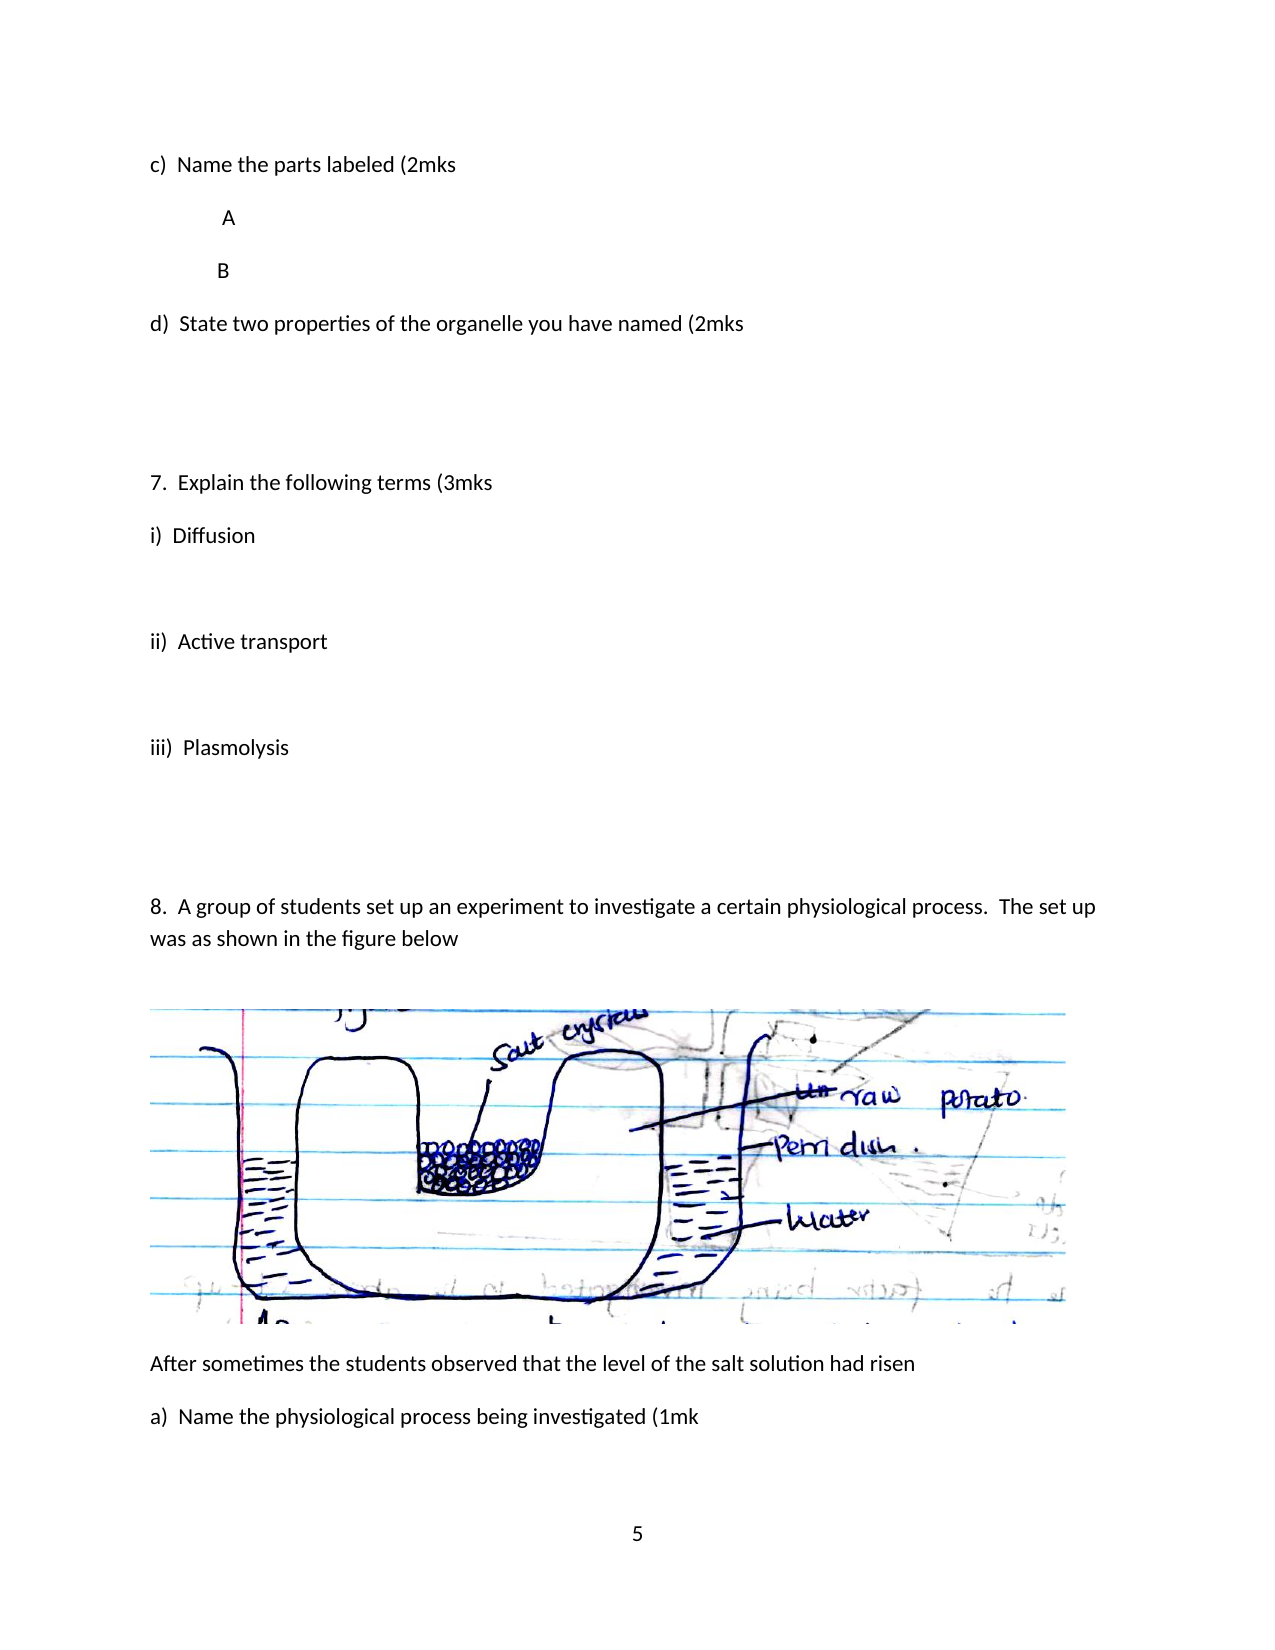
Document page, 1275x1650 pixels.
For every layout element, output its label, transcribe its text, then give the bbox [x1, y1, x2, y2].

text 7. Explain the following terms (3mks [150, 468, 1125, 496]
text After sometimes the students observed that the level of the salt solution had risen [150, 1349, 1125, 1377]
text 8. A group of students set up an experiment to investigate a certain physiological process. The set up was as shown in the figure below [150, 892, 1125, 952]
picture [150, 1009, 1066, 1324]
text iii) Plasmolysis [150, 733, 1125, 761]
text ii) Active transport [150, 627, 1125, 655]
text A [150, 203, 1125, 231]
text B [150, 256, 1125, 284]
text i) Diffusion [150, 521, 1125, 549]
text c) Name the parts labeled (2mks [150, 150, 1125, 178]
text d) State two properties of the organelle you have named (2mks [150, 309, 1125, 337]
text a) Name the physiological process being investigated (1mk [150, 1402, 1125, 1430]
